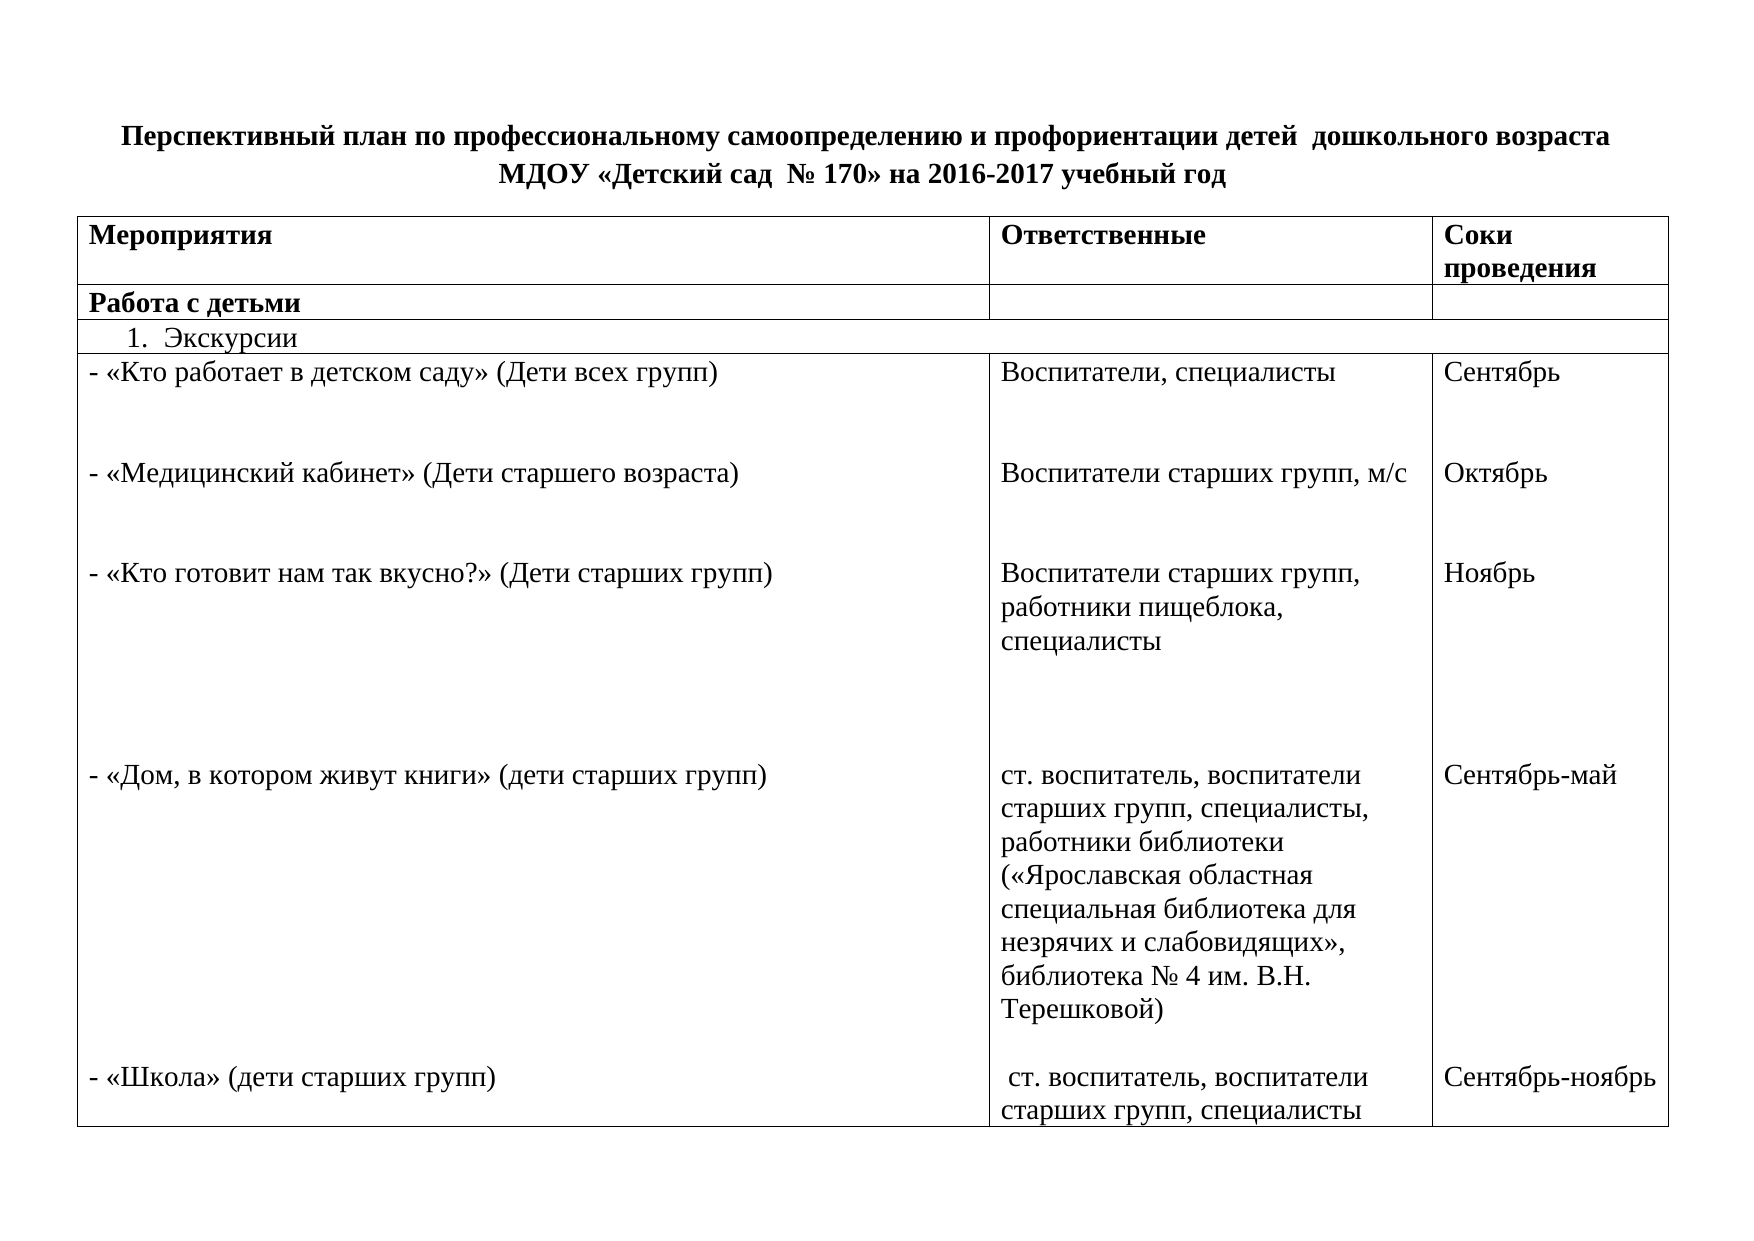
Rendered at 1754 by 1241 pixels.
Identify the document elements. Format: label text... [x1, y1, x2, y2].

text Перспективный план по профессиональному самоопределению и профориентации детей дошкольного возраста [89, 118, 1636, 152]
table_header Соки проведения [1433, 217, 1668, 284]
table_header Ответственные [990, 217, 1432, 284]
table_cell [990, 285, 1432, 319]
table_cell Сентябрь Октябрь Ноябрь Сентябрь-май Сентябрь-ноябрь [1433, 354, 1668, 1126]
text МДОУ «Детский сад № 170» на 2016-2017 учебный год [89, 157, 1636, 190]
table_cell Экскурсии [78, 320, 1668, 353]
table_header Мероприятия [78, 217, 989, 284]
table_cell [1433, 285, 1668, 319]
table_cell Воспитатели, специалисты Воспитатели старших групп, м/с Воспитатели старших групп, работники пищеблока, специалисты ст. воспитатель, воспитатели старших групп, специалисты, работники библиотеки («Ярославская областная специальная библиотека для незрячих и слабовидящих», библиотека № 4 им. В.Н. Терешковой) ст. воспитатель, воспитатели старших групп, специалисты [990, 354, 1432, 1126]
table_cell - «Кто работает в детском саду» (Дети всех групп) - «Медицинский кабинет» (Дети старшего возраста) - «Кто готовит нам так вкусно?» (Дети старших групп) - «Дом, в котором живут книги» (дети старших групп) - «Школа» (дети старших групп) [78, 354, 989, 1126]
table_cell Работа с детьми [78, 285, 989, 319]
